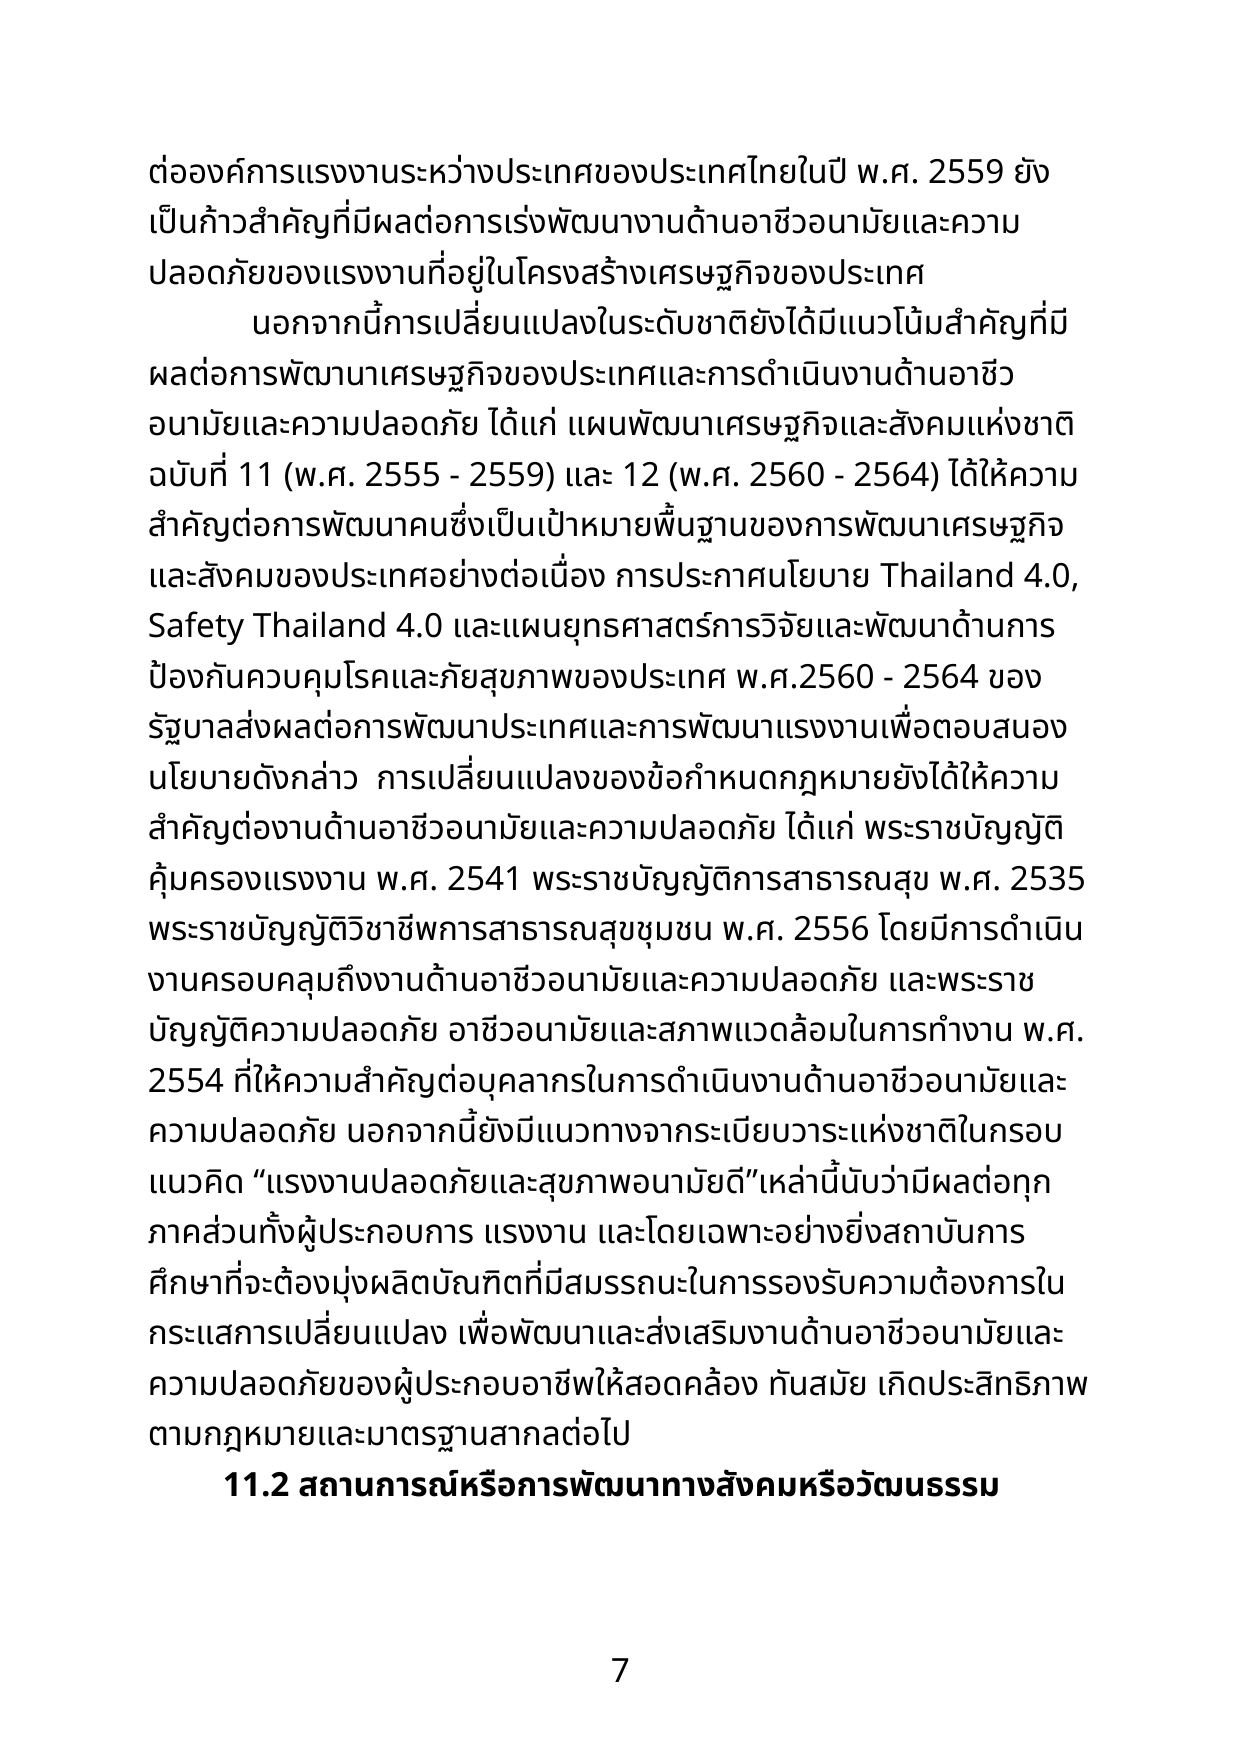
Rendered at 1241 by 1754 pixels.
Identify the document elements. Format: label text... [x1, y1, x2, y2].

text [148, 148, 1092, 299]
text 11.2 สถานการณ์หรือการพัฒนาทางสังคมหรือวัฒนธรรม [148, 1460, 1093, 1511]
text นอกจากนี้การเปลี่ยนแปลงในระดับชาติยังได้มีแนวโน้มสำคัญที่มีผลต่อการพัฒานาเศรษฐกิจของประเทศและการดำเนินงานด้านอาชีวอนามัยและความปลอดภัย ได้แก่ แผนพัฒนาเศรษฐกิจและสังคมแห่งชาติฉบับที่ 11 (พ.ศ. 2555 - 2559) และ 12 (พ.ศ. 2560 - 2564) ได้ให้ความสำคัญต่อการพัฒนาคนซึ่งเป็นเป้าหมายพื้นฐานของการพัฒนาเศรษฐกิจและสังคมของประเทศอย่างต่อเนื่อง การประกาศนโยบาย Thailand 4.0, Safety Thailand 4.0 และแผนยุทธศาสตร์การวิจัยและพัฒนาด้านการป้องกันควบคุมโรคและภัยสุขภาพของประเทศ พ.ศ.2560 - 2564 ของรัฐบาลส่งผลต่อการพัฒนาประเทศและการพัฒนาแรงงานเพื่อตอบสนองนโยบายดังกล่าว การเปลี่ยนแปลงของข้อกำหนดกฎหมายยังได้ให้ความสำคัญต่องานด้านอาชีวอนามัยและความปลอดภัย ได้แก่ พระราชบัญญัติคุ้มครองแรงงาน พ.ศ. 2541 พระราชบัญญัติการสาธารณสุข พ.ศ. 2535 พระราชบัญญัติวิชาชีพการสาธารณสุขชุมชน พ.ศ. 2556 โดยมีการดำเนินงานครอบคลุมถึงงานด้านอาชีวอนามัยและความปลอดภัย และพระราชบัญญัติความปลอดภัย อาชีวอนามัยและสภาพแวดล้อมในการทำงาน พ.ศ. 2554 ที่ให้ความสำคัญต่อบุคลากรในการดำเนินงานด้านอาชีวอนามัยและความปลอดภัย นอกจากนี้ยังมีแนวทางจากระเบียบวาระแห่งชาติในกรอบแนวคิด “แรงงานปลอดภัยและสุขภาพอนามัยดี”เหล่านี้นับว่ามีผลต่อทุกภาคส่วนทั้งผู้ประกอบการ แรงงาน และโดยเฉพาะอย่างยิ่งสถาบันการศึกษาที่จะต้องมุ่งผลิตบัณฑิตที่มีสมรรถนะในการรองรับความต้องการในกระแสการเปลี่ยนแปลง เพื่อพัฒนาและส่งเสริมงานด้านอาชีวอนามัยและความปลอดภัยของผู้ประกอบอาชีพให้สอดคล้อง ทันสมัย เกิดประสิทธิภาพตามกฎหมายและมาตรฐานสากลต่อไป [148, 299, 1092, 1460]
